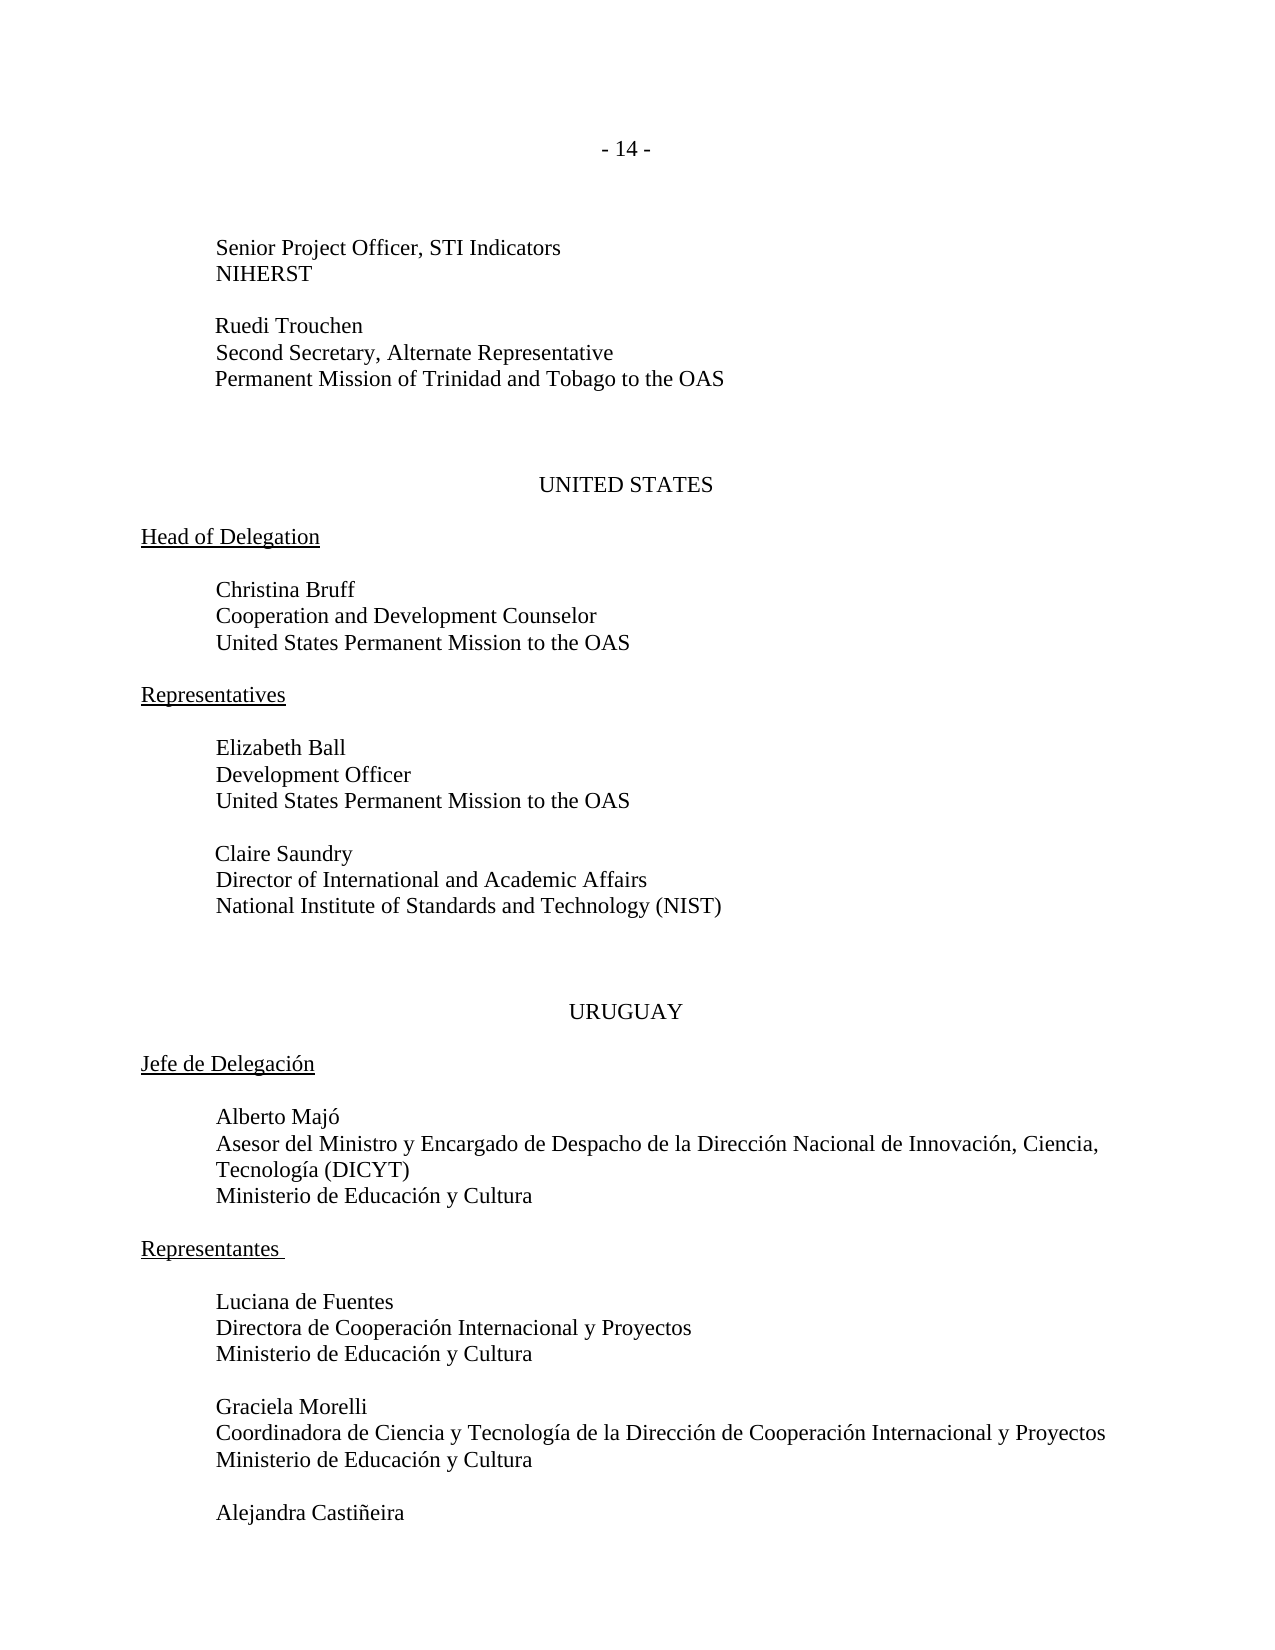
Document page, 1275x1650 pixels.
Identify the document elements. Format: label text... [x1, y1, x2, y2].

text Directora de Cooperación Internacional y Proyectos [141, 1314, 1111, 1340]
text NIHERST [141, 260, 1111, 286]
text Jefe de Delegación [141, 1051, 1111, 1077]
text Alberto Majó [141, 1103, 1111, 1129]
text Representatives [141, 682, 1111, 708]
text Ruedi Trouchen [214, 313, 1111, 339]
text Development Officer [141, 761, 1111, 787]
text Christina Bruff [141, 576, 1111, 602]
text Asesor del Ministro y Encargado de Despacho de la Dirección Nacional de Innovación, Ciencia, Tecnología (DICYT) [216, 1129, 1111, 1182]
text Alejandra Castiñeira [141, 1498, 1111, 1525]
text Claire Saundry [141, 840, 1111, 866]
text Luciana de Fuentes [141, 1288, 1111, 1314]
text United States Permanent Mission to the OAS [141, 629, 1111, 655]
text United States Permanent Mission to the OAS [141, 787, 1111, 813]
text UNITED STATES [141, 471, 1111, 497]
text Head of Delegation [141, 523, 1111, 550]
text Elizabeth Ball [141, 734, 1111, 761]
text Ministerio de Educación y Cultura [216, 1446, 1111, 1472]
text Permanent Mission of Trinidad and Tobago to the OAS [214, 365, 1111, 392]
text Ministerio de Educación y Cultura [216, 1182, 1111, 1209]
text Graciela Morelli [216, 1393, 1111, 1419]
text Director of International and Academic Affairs [141, 866, 1111, 892]
text Cooperation and Development Counselor [141, 602, 1111, 629]
text Ministerio de Educación y Cultura [141, 1340, 1111, 1367]
text Coordinadora de Ciencia y Tecnología de la Dirección de Cooperación Internacional y Proyectos [216, 1419, 1111, 1446]
text National Institute of Standards and Technology (NIST) [141, 892, 1111, 919]
text URUGUAY [141, 998, 1111, 1024]
text Second Secretary, Alternate Representative [141, 339, 1111, 365]
text Senior Project Officer, STI Indicators [141, 233, 1111, 260]
text Representantes [141, 1235, 1111, 1261]
